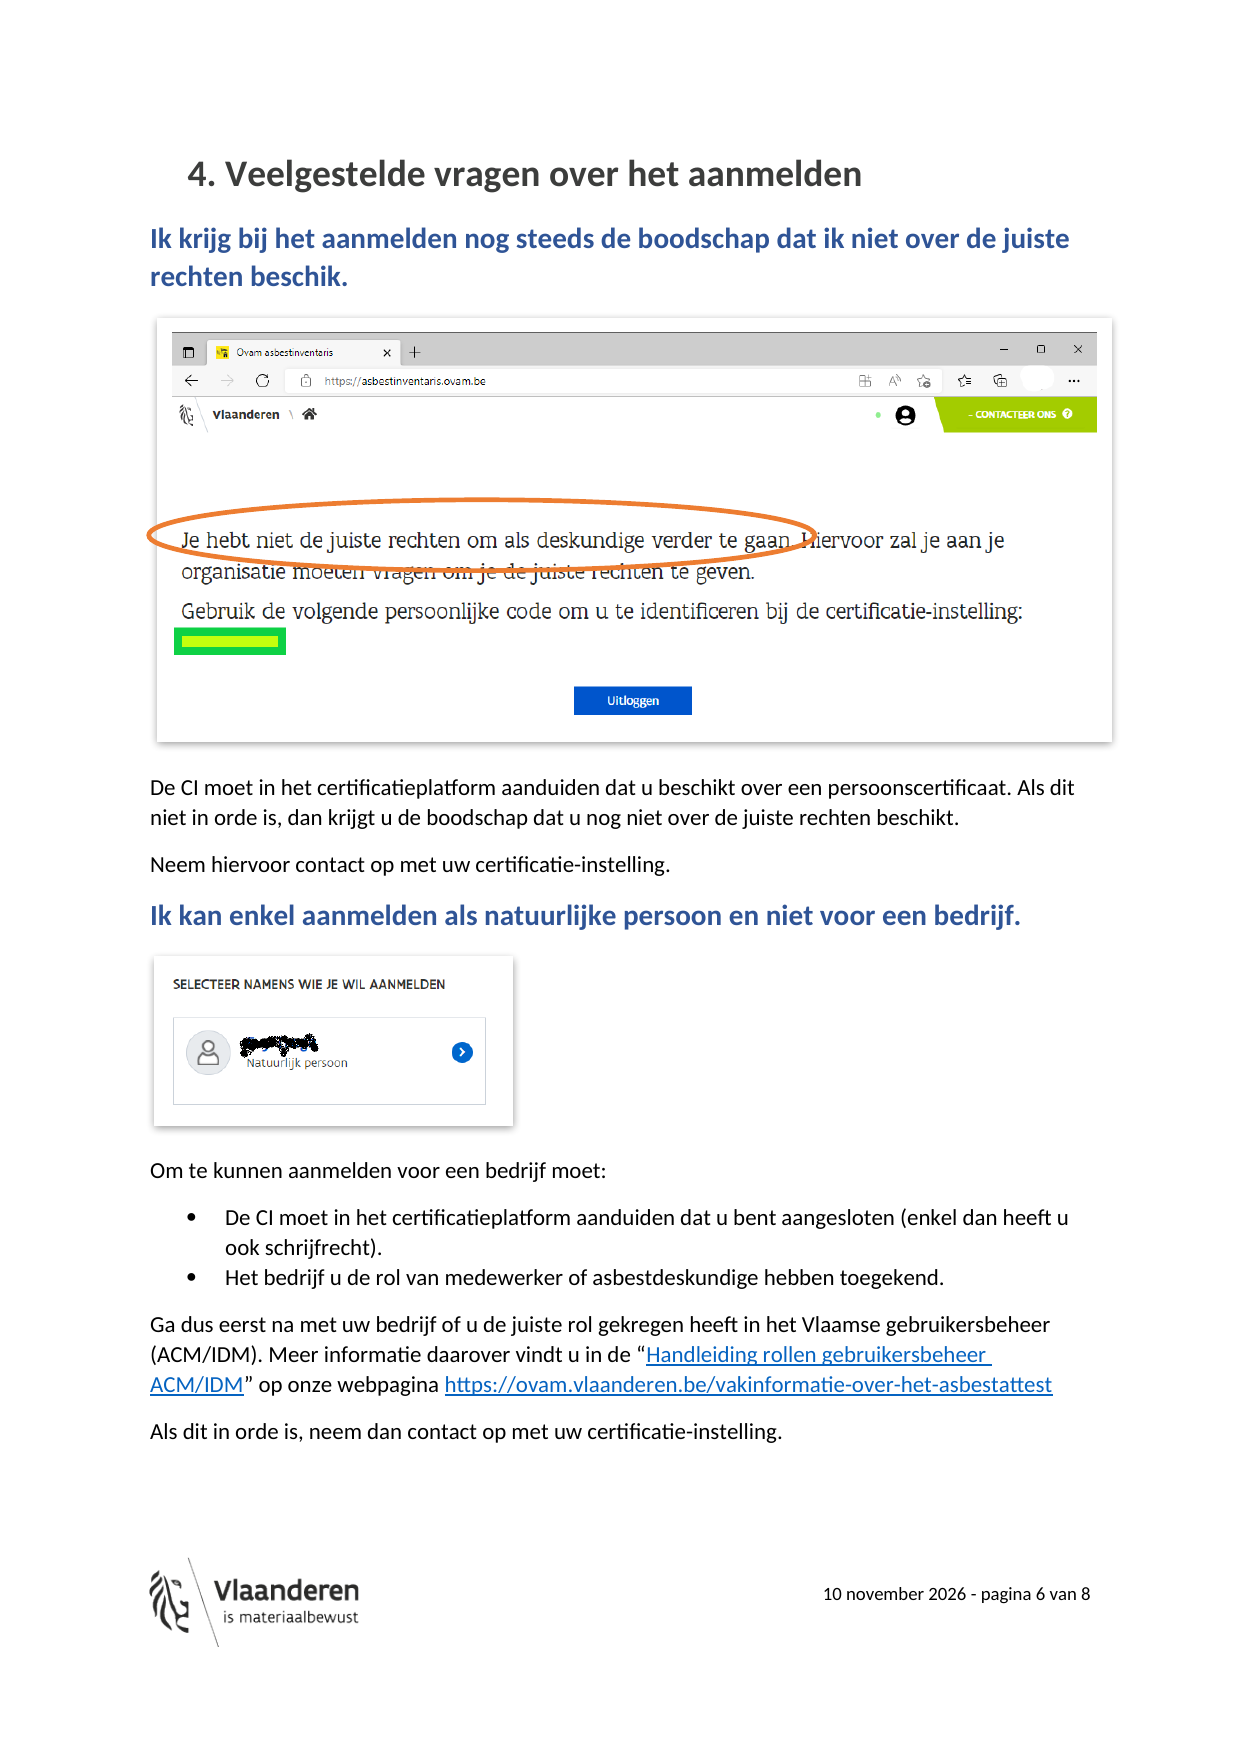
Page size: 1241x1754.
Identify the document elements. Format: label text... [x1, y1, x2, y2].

text Ik krijg bij het aanmelden nog steeds de boodschap dat ik niet over de juiste rechten beschik. [150, 220, 1090, 294]
picture [169, 971, 498, 1112]
text Als dit in orde is, neem dan contact op met uw certificatie-instelling. [150, 1417, 1090, 1445]
list Het bedrijf u de rol van medewerker of asbestdeskundige hebben toegekend. [187, 1263, 1090, 1291]
list De CI moet in het certificatieplatform aanduiden dat u bent aangesloten (enkel dan heeft u ook schrijfrecht). [187, 1203, 1090, 1261]
picture [172, 503, 812, 568]
picture [172, 332, 1097, 728]
text Ga dus eerst na met uw bedrijf of u de juiste rol gekregen heeft in het Vlaamse gebruikersbeheer (ACM/IDM). Meer informatie daarover vindt u in de “Handleiding rollen gebruikersbeheer ACM/IDM” op onze webpagina https://ovam.vlaanderen.be/vakinformatie-over-het-asbestattest [150, 1310, 1090, 1398]
subtitle Veelgestelde vragen over het aanmelden [187, 150, 1090, 195]
text Neem hiervoor contact op met uw certificatie-instelling. [150, 850, 1090, 878]
text Ik kan enkel aanmelden als natuurlijke persoon en niet voor een bedrijf. [150, 897, 1090, 933]
picture [149, 1557, 359, 1647]
text De CI moet in het certificatieplatform aanduiden dat u beschikt over een persoonscertificaat. Als dit niet in orde is, dan krijgt u de boodschap dat u nog niet over de juiste rechten beschikt. [150, 773, 1090, 831]
text Om te kunnen aanmelden voor een bedrijf moet: [150, 1156, 1090, 1184]
